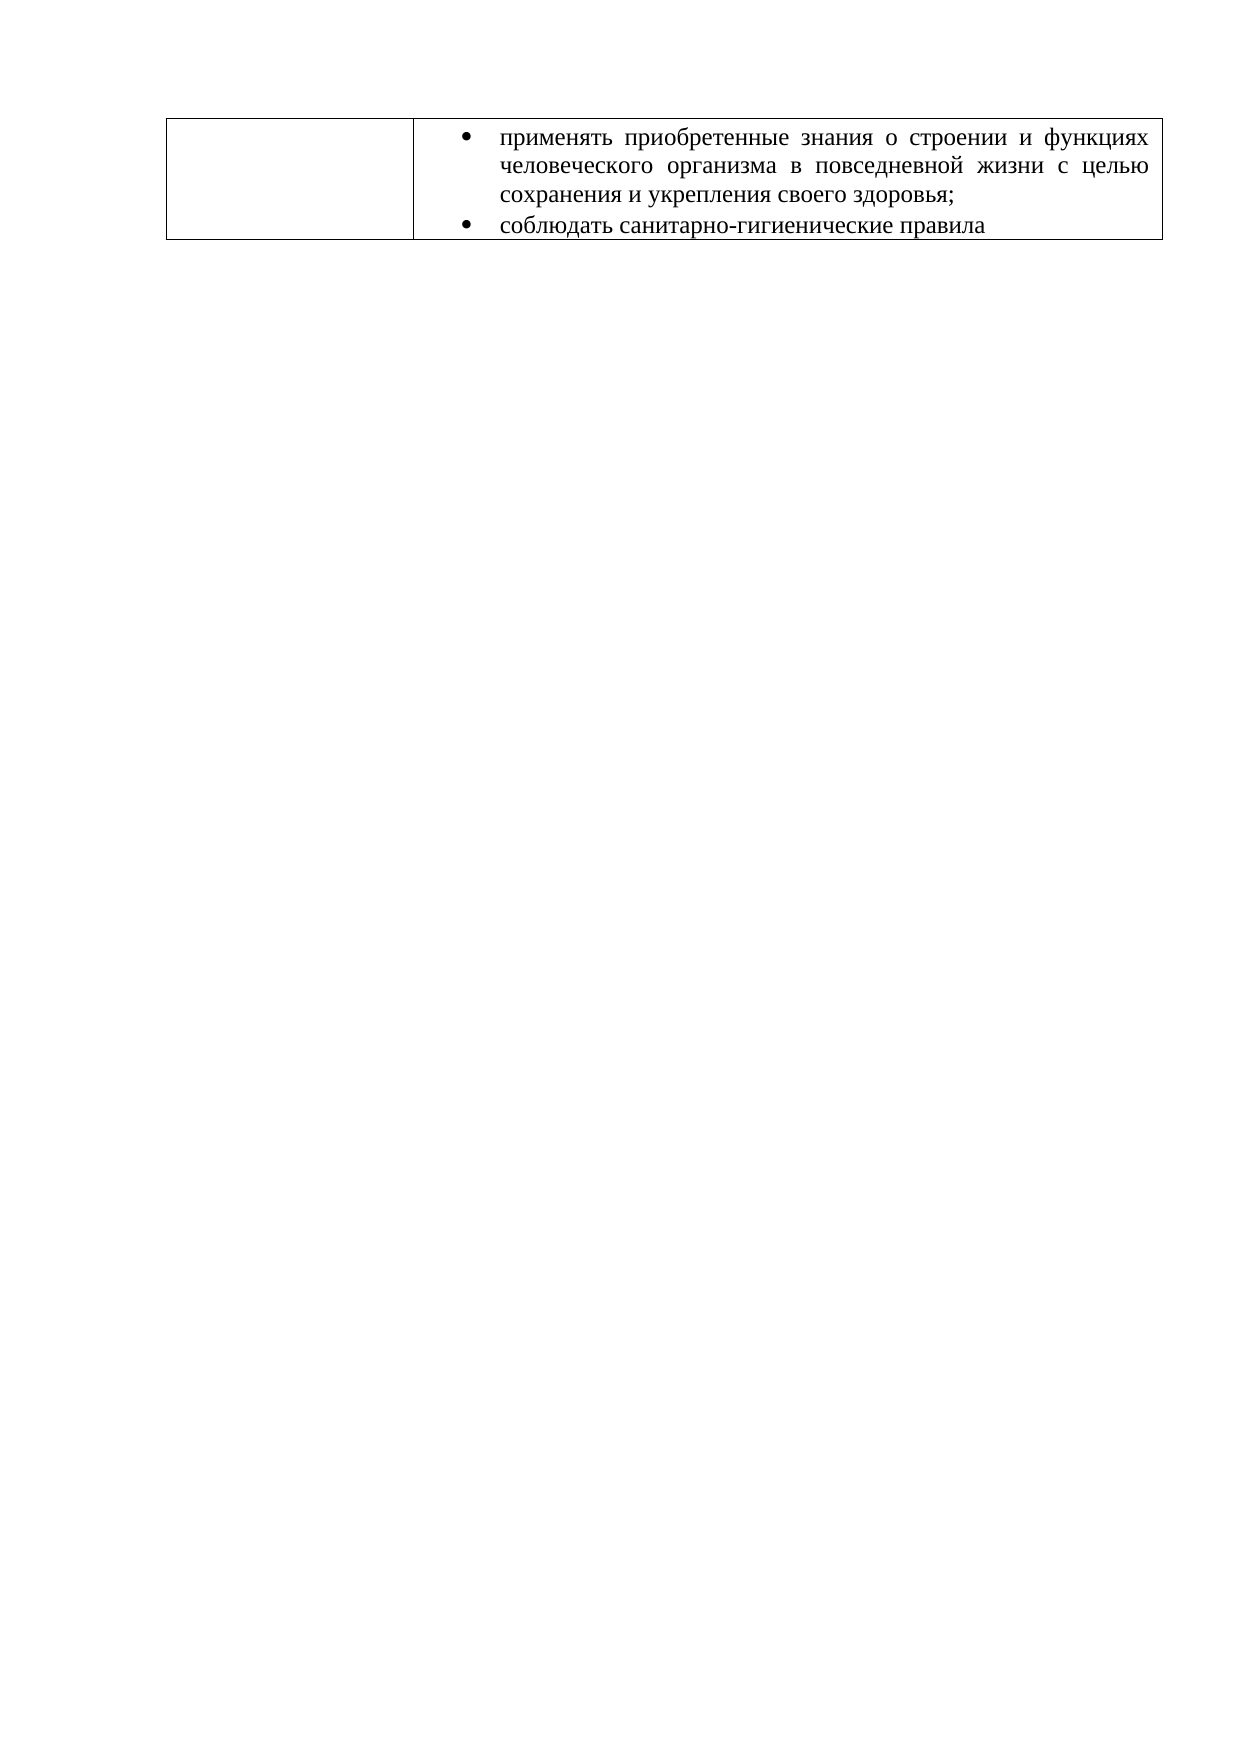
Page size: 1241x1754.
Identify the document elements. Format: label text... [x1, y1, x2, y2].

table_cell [167, 119, 413, 239]
